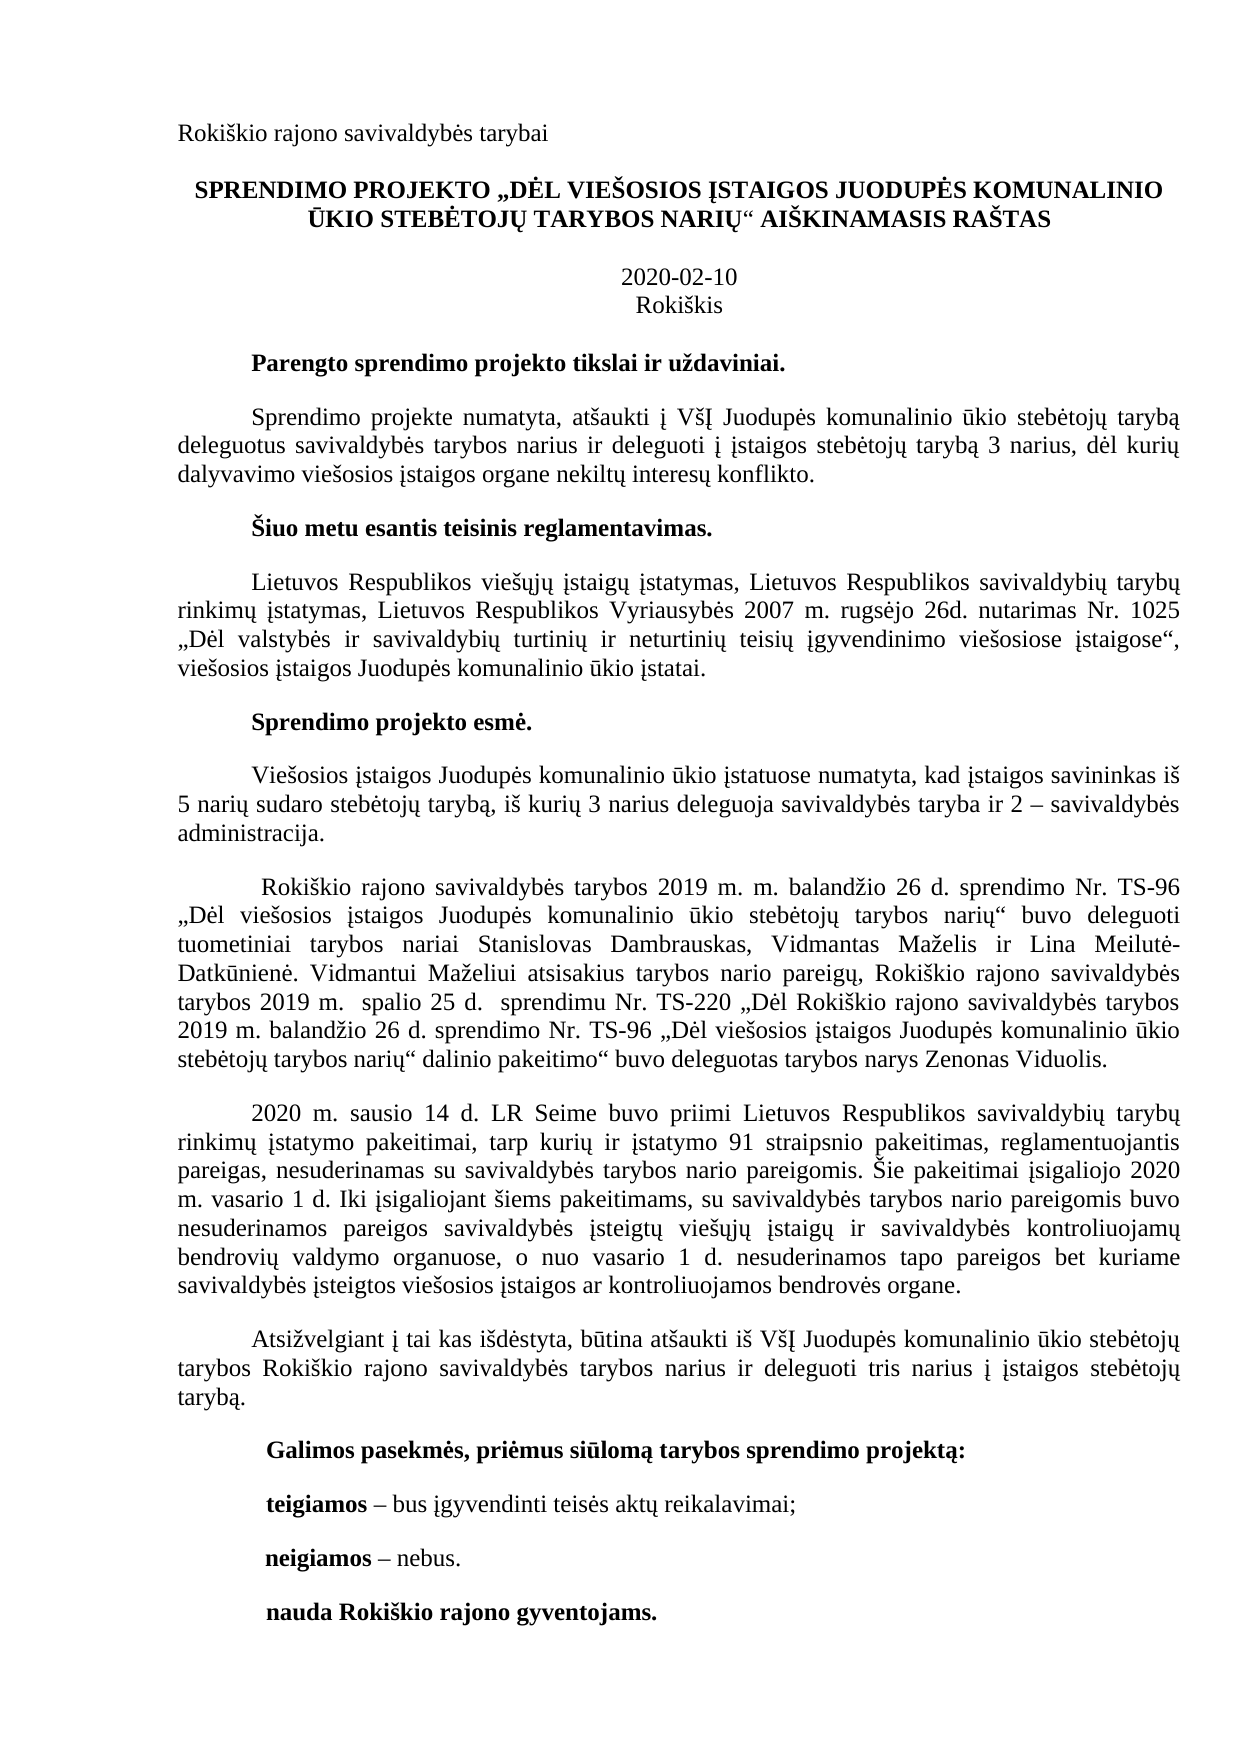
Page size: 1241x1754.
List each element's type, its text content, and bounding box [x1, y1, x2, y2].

text Rokiškis [177, 291, 1181, 319]
text Atsižvelgiant į tai kas išdėstyta, būtina atšaukti iš VšĮ Juodupės komunalinio ūkio stebėtojų tarybos Rokiškio rajono savivaldybės tarybos narius ir deleguoti tris narius į įstaigos stebėtojų tarybą. [177, 1324, 1181, 1411]
text Lietuvos Respublikos viešųjų įstaigų įstatymas, Lietuvos Respublikos savivaldybių tarybų rinkimų įstatymas, Lietuvos Respublikos Vyriausybės 2007 m. rugsėjo 26d. nutarimas Nr. 1025 „Dėl valstybės ir savivaldybių turtinių ir neturtinių teisių įgyvendinimo viešosiose įstaigose“, viešosios įstaigos Juodupės komunalinio ūkio įstatai. [177, 567, 1181, 682]
text Viešosios įstaigos Juodupės komunalinio ūkio įstatuose numatyta, kad įstaigos savininkas iš 5 narių sudaro stebėtojų tarybą, iš kurių 3 narius deleguoja savivaldybės taryba ir 2 – savivaldybės administracija. [177, 761, 1181, 847]
text 2020-02-10 [177, 262, 1181, 291]
text Rokiškio rajono savivaldybės tarybai [177, 118, 1181, 147]
text 2020 m. sausio 14 d. LR Seime buvo priimi Lietuvos Respublikos savivaldybių tarybų rinkimų įstatymo pakeitimai, tarp kurių ir įstatymo 91 straipsnio pakeitimas, reglamentuojantis pareigas, nesuderinamas su savivaldybės tarybos nario pareigomis. Šie pakeitimai įsigaliojo 2020 m. vasario 1 d. Iki įsigaliojant šiems pakeitimams, su savivaldybės tarybos nario pareigomis buvo nesuderinamos pareigos savivaldybės įsteigtų viešųjų įstaigų ir savivaldybės kontroliuojamų bendrovių valdymo organuose, o nuo vasario 1 d. nesuderinamos tapo pareigos bet kuriame savivaldybės įsteigtos viešosios įstaigos ar kontroliuojamos bendrovės organe. [177, 1098, 1181, 1299]
text Parengto sprendimo projekto tikslai ir uždaviniai. [177, 348, 1181, 377]
text Rokiškio rajono savivaldybės tarybos 2019 m. m. balandžio 26 d. sprendimo Nr. TS-96 „Dėl viešosios įstaigos Juodupės komunalinio ūkio stebėtojų tarybos narių“ buvo deleguoti tuometiniai tarybos nariai Stanislovas Dambrauskas, Vidmantas Maželis ir Lina Meilutė-Datkūnienė. Vidmantui Maželiui atsisakius tarybos nario pareigų, Rokiškio rajono savivaldybės tarybos 2019 m. spalio 25 d. sprendimu Nr. TS-220 „Dėl Rokiškio rajono savivaldybės tarybos 2019 m. balandžio 26 d. sprendimo Nr. TS-96 „Dėl viešosios įstaigos Juodupės komunalinio ūkio stebėtojų tarybos narių“ dalinio pakeitimo“ buvo deleguotas tarybos narys Zenonas Viduolis. [177, 872, 1181, 1073]
text SPRENDIMO PROJEKTO „DĖL VIEŠOSIOS ĮSTAIGOS JUODUPĖS KOMUNALINIO ŪKIO STEBĖTOJŲ TARYBOS NARIŲ“ AIŠKINAMASIS RAŠTAS [177, 176, 1181, 233]
text Šiuo metu esantis teisinis reglamentavimas. [177, 513, 1181, 542]
text neigiamos – nebus. [177, 1543, 1181, 1572]
text Sprendimo projekte numatyta, atšaukti į VšĮ Juodupės komunalinio ūkio stebėtojų tarybą deleguotus savivaldybės tarybos narius ir deleguoti į įstaigos stebėtojų tarybą 3 narius, dėl kurių dalyvavimo viešosios įstaigos organe nekiltų interesų konflikto. [177, 402, 1181, 488]
text Sprendimo projekto esmė. [177, 707, 1181, 736]
text Galimos pasekmės, priėmus siūlomą tarybos sprendimo projektą: [177, 1436, 1181, 1464]
text nauda Rokiškio rajono gyventojams. [177, 1597, 1181, 1626]
text teigiamos – bus įgyvendinti teisės aktų reikalavimai; [177, 1489, 1181, 1518]
